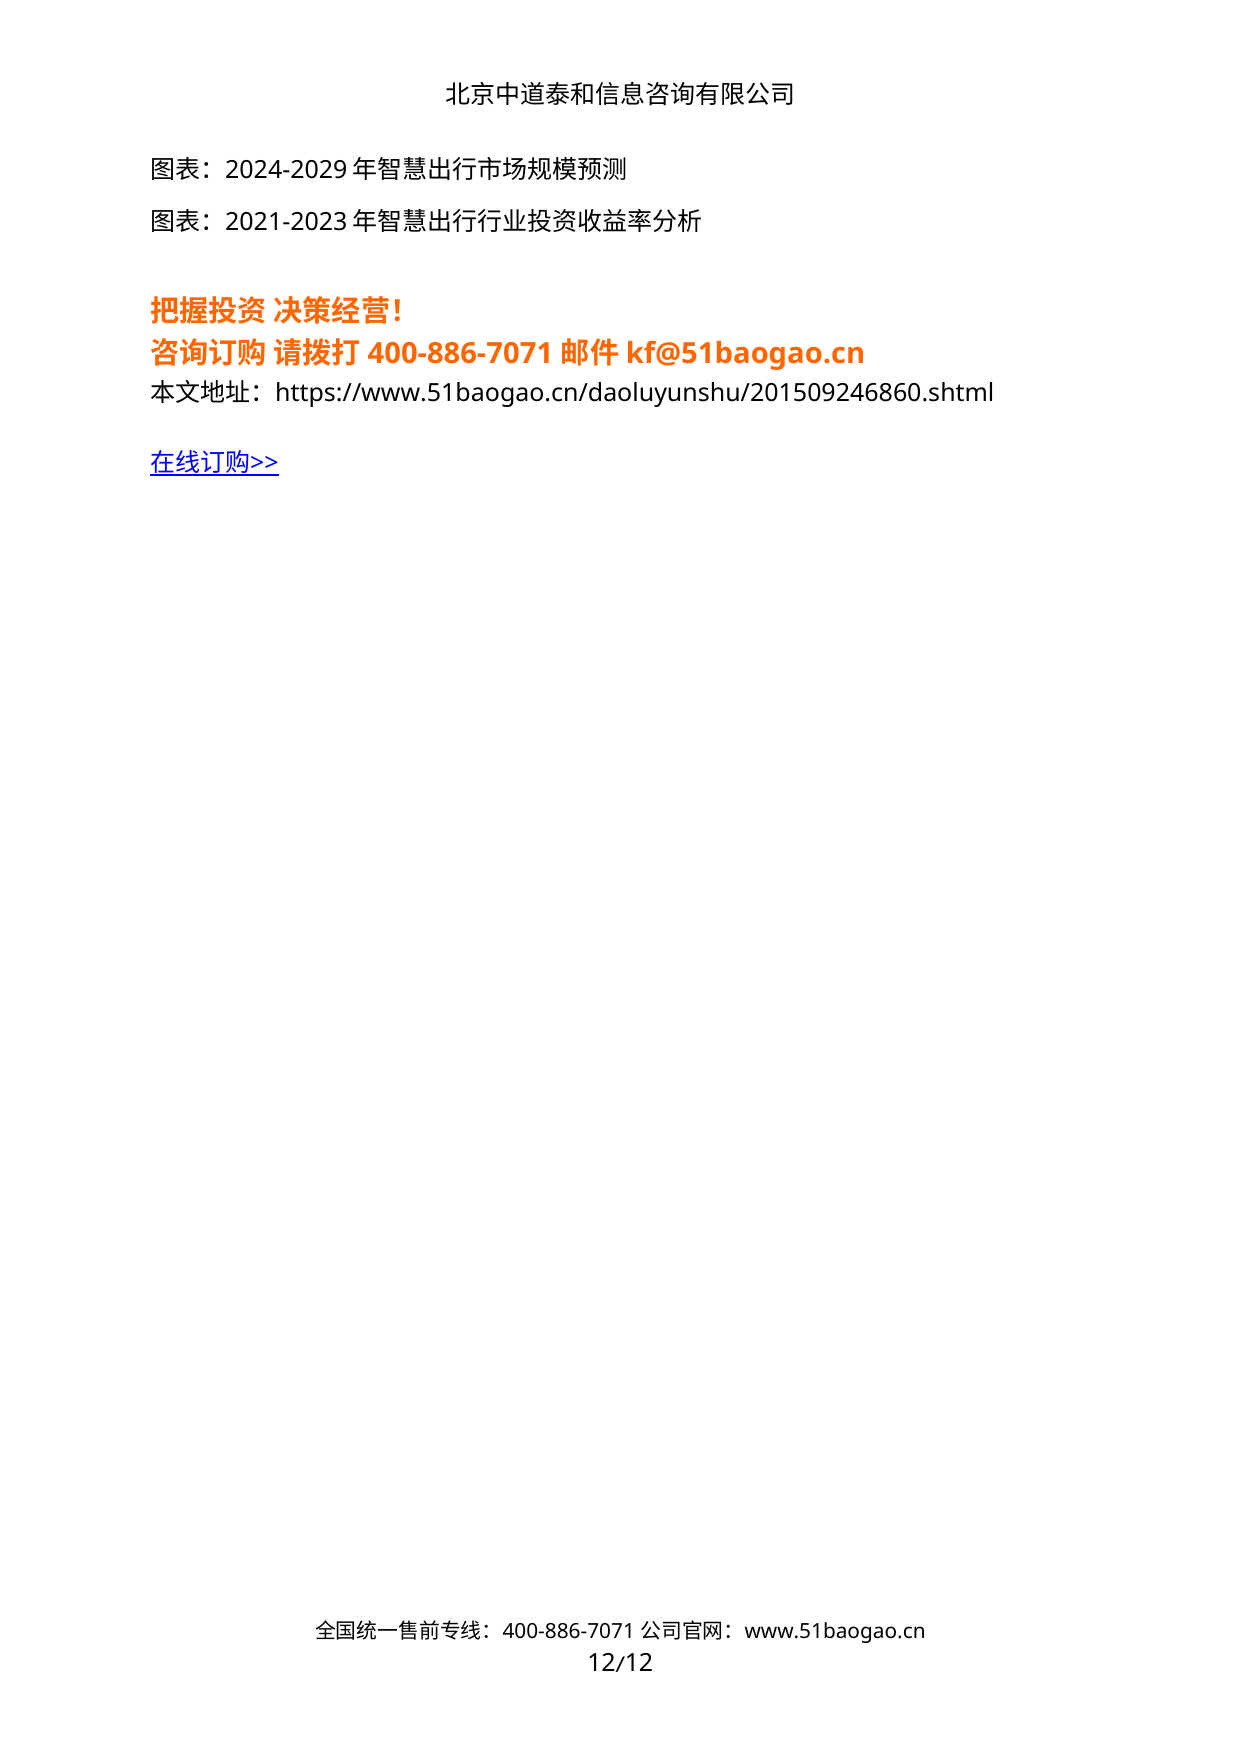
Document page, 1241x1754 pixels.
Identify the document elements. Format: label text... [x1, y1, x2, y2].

text 图表：2021-2023年智慧出行行业投资收益率分析 [150, 202, 1090, 238]
text 在线订购>> [150, 409, 1090, 479]
text 把握投资 决策经营！咨询订购 请拨打 400-886-7071 邮件 kf@51baogao.cn本文地址：https://www.51baogao.cn/daoluyunshu/201509246860.shtml [150, 254, 1090, 409]
text 图表：2024-2029年智慧出行市场规模预测 [150, 150, 1090, 186]
